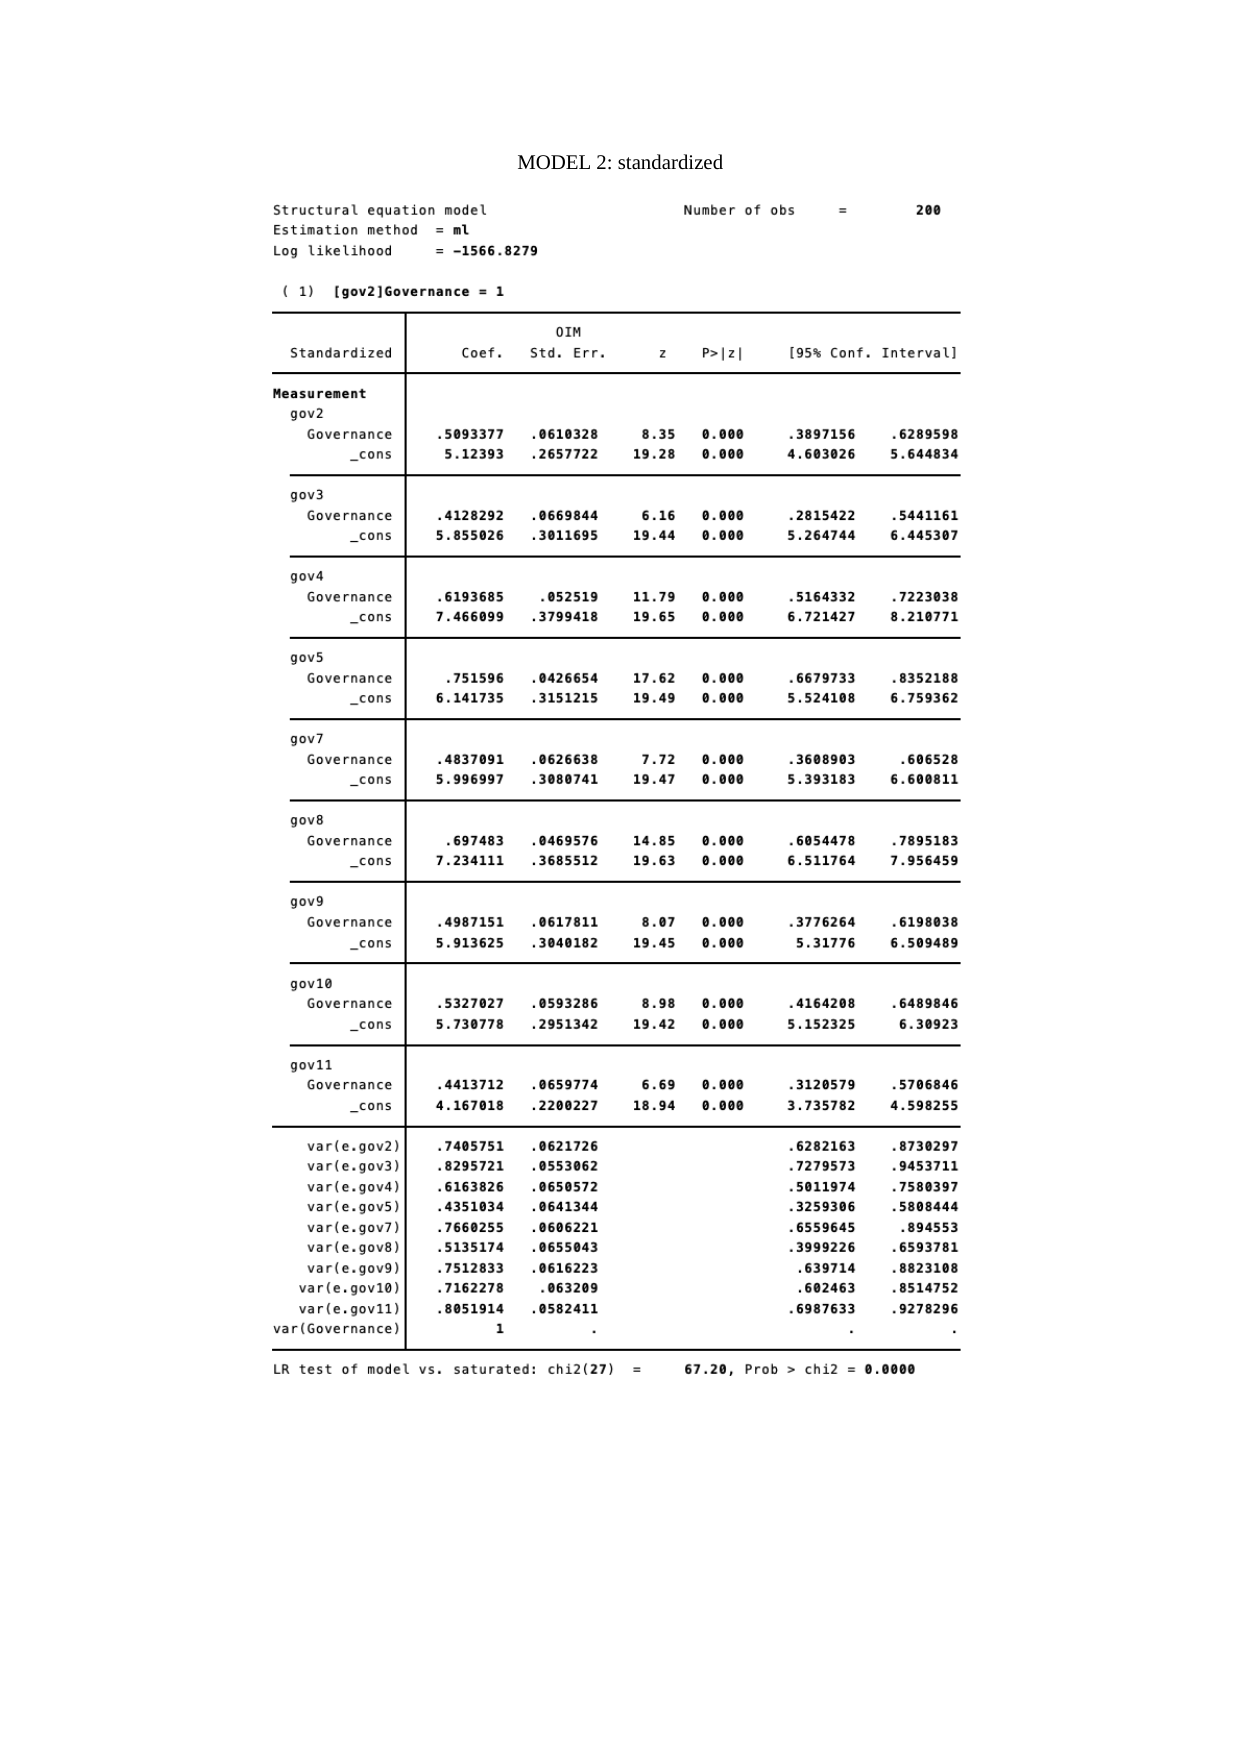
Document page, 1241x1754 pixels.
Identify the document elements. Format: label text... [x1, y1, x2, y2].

text MODEL 2: standardized [150, 150, 1090, 174]
picture [270, 198, 970, 1378]
